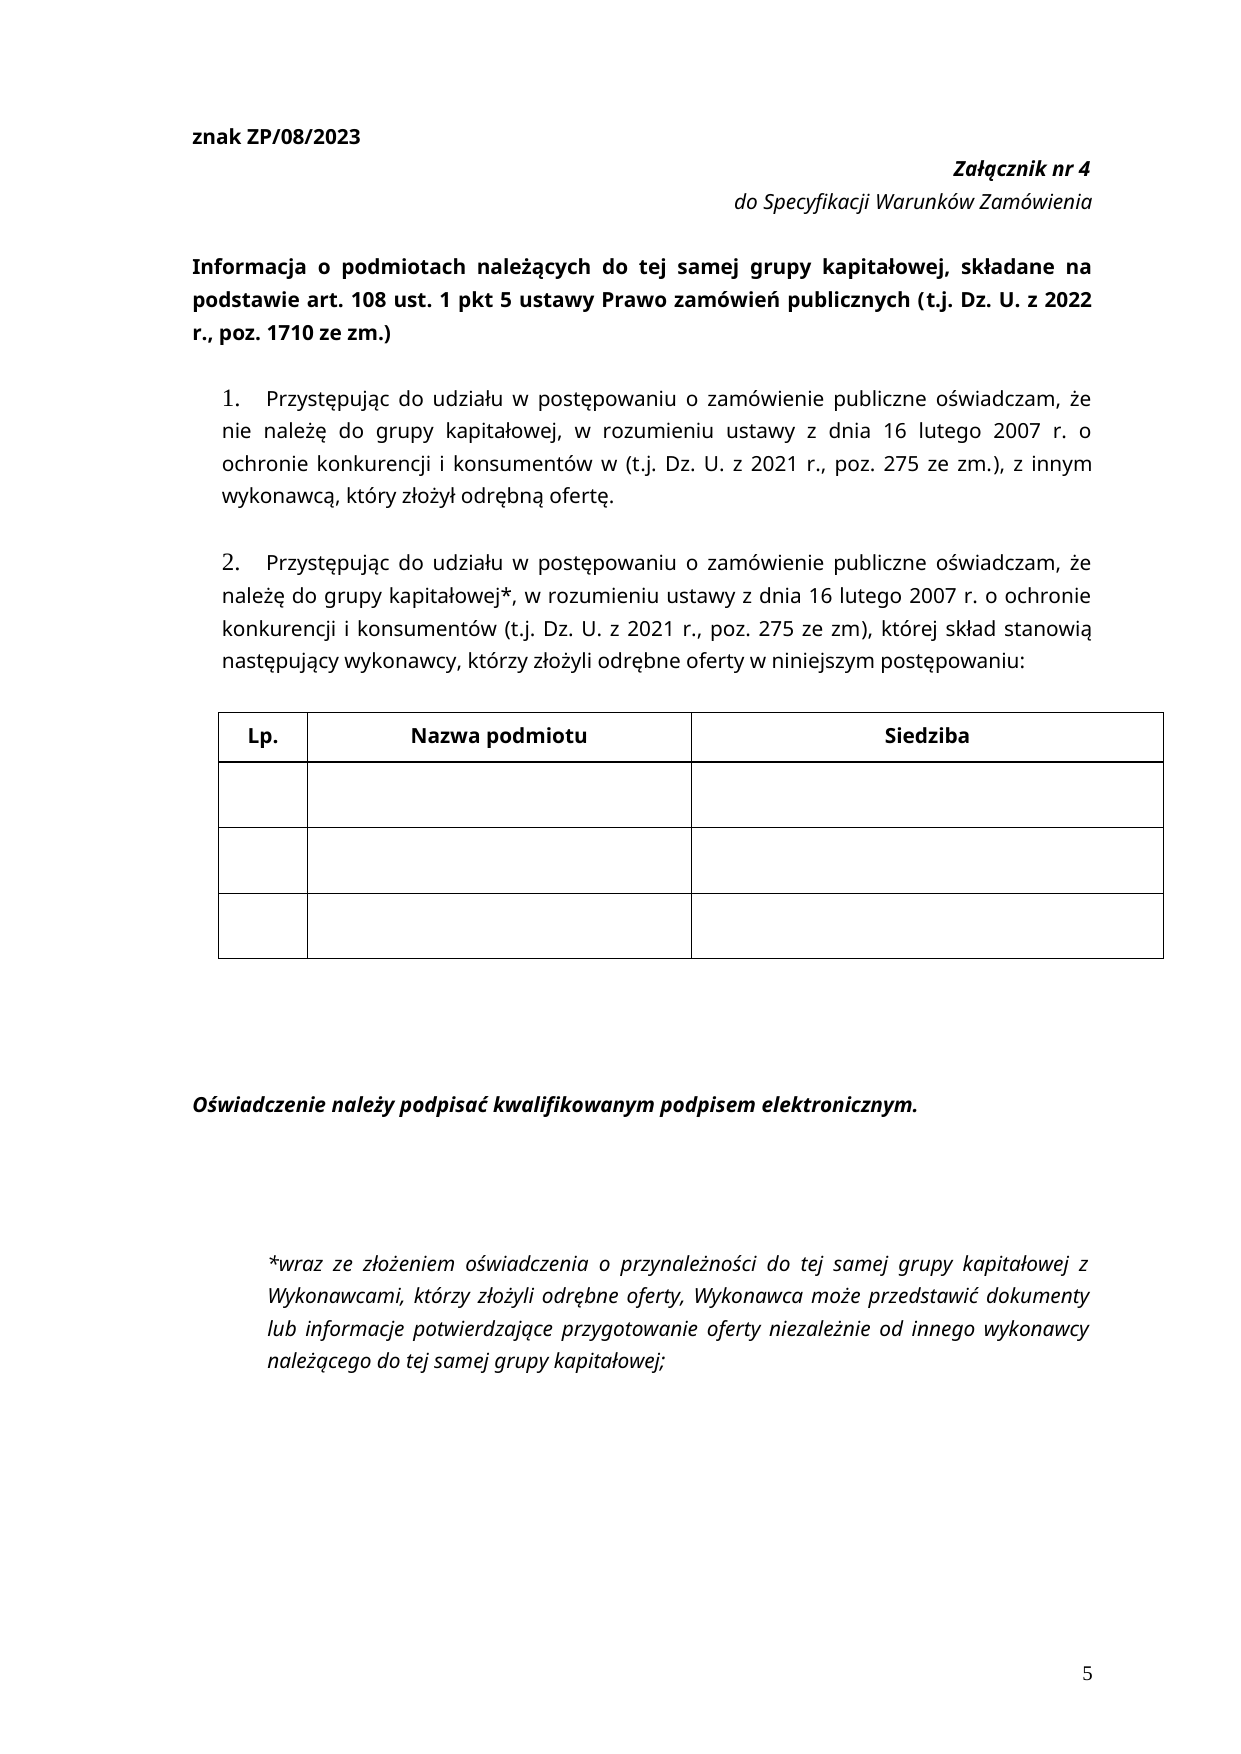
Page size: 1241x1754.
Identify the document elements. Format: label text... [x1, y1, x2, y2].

table_cell [219, 828, 307, 893]
table_cell [692, 763, 1163, 827]
text *wraz ze złożeniem oświadczenia o przynależności do tej samej grupy kapitałowej z Wykonawcami, którzy złożyli odrębne oferty, Wykonawca może przedstawić dokumenty lub informacje potwierdzające przygotowanie oferty niezależnie od innego wykonawcy należącego do tej samej grupy kapitałowej; [267, 1249, 1092, 1375]
table_cell [219, 763, 307, 827]
text Informacja o podmiotach należących do tej samej grupy kapitałowej, składane na podstawie art. 108 ust. 1 pkt 5 ustawy Prawo zamówień publicznych (t.j. Dz. U. z 2022 r., poz. 1710 ze zm.) [192, 252, 1092, 346]
text znak ZP/08/2023 [192, 122, 1092, 150]
text Załącznik nr 4 [192, 154, 1092, 183]
table_cell [308, 894, 691, 958]
table_cell [219, 894, 307, 958]
table_header Siedziba [692, 713, 1163, 761]
table_cell [308, 763, 691, 827]
table_cell [308, 828, 691, 893]
text Oświadczenie należy podpisać kwalifikowanym podpisem elektronicznym. [192, 1090, 1092, 1118]
list Przystępując do udziału w postępowaniu o zamówienie publiczne oświadczam, że nie należę do grupy kapitałowej, w rozumieniu ustawy z dnia 16 lutego 2007 r. o ochronie konkurencji i konsumentów w (t.j. Dz. U. z 2021 r., poz. 275 ze zm.), z innym wykonawcą, który złożył odrębną ofertę. [222, 383, 1092, 510]
table_header Lp. [219, 713, 307, 761]
text do Specyfikacji Warunków Zamówienia [192, 187, 1092, 216]
table_cell [692, 828, 1163, 893]
table_cell [692, 894, 1163, 958]
list Przystępując do udziału w postępowaniu o zamówienie publiczne oświadczam, że należę do grupy kapitałowej*, w rozumieniu ustawy z dnia 16 lutego 2007 r. o ochronie konkurencji i konsumentów (t.j. Dz. U. z 2021 r., poz. 275 ze zm), której skład stanowią następujący wykonawcy, którzy złożyli odrębne oferty w niniejszym postępowaniu: [222, 547, 1092, 675]
table_header Nazwa podmiotu [308, 713, 691, 761]
